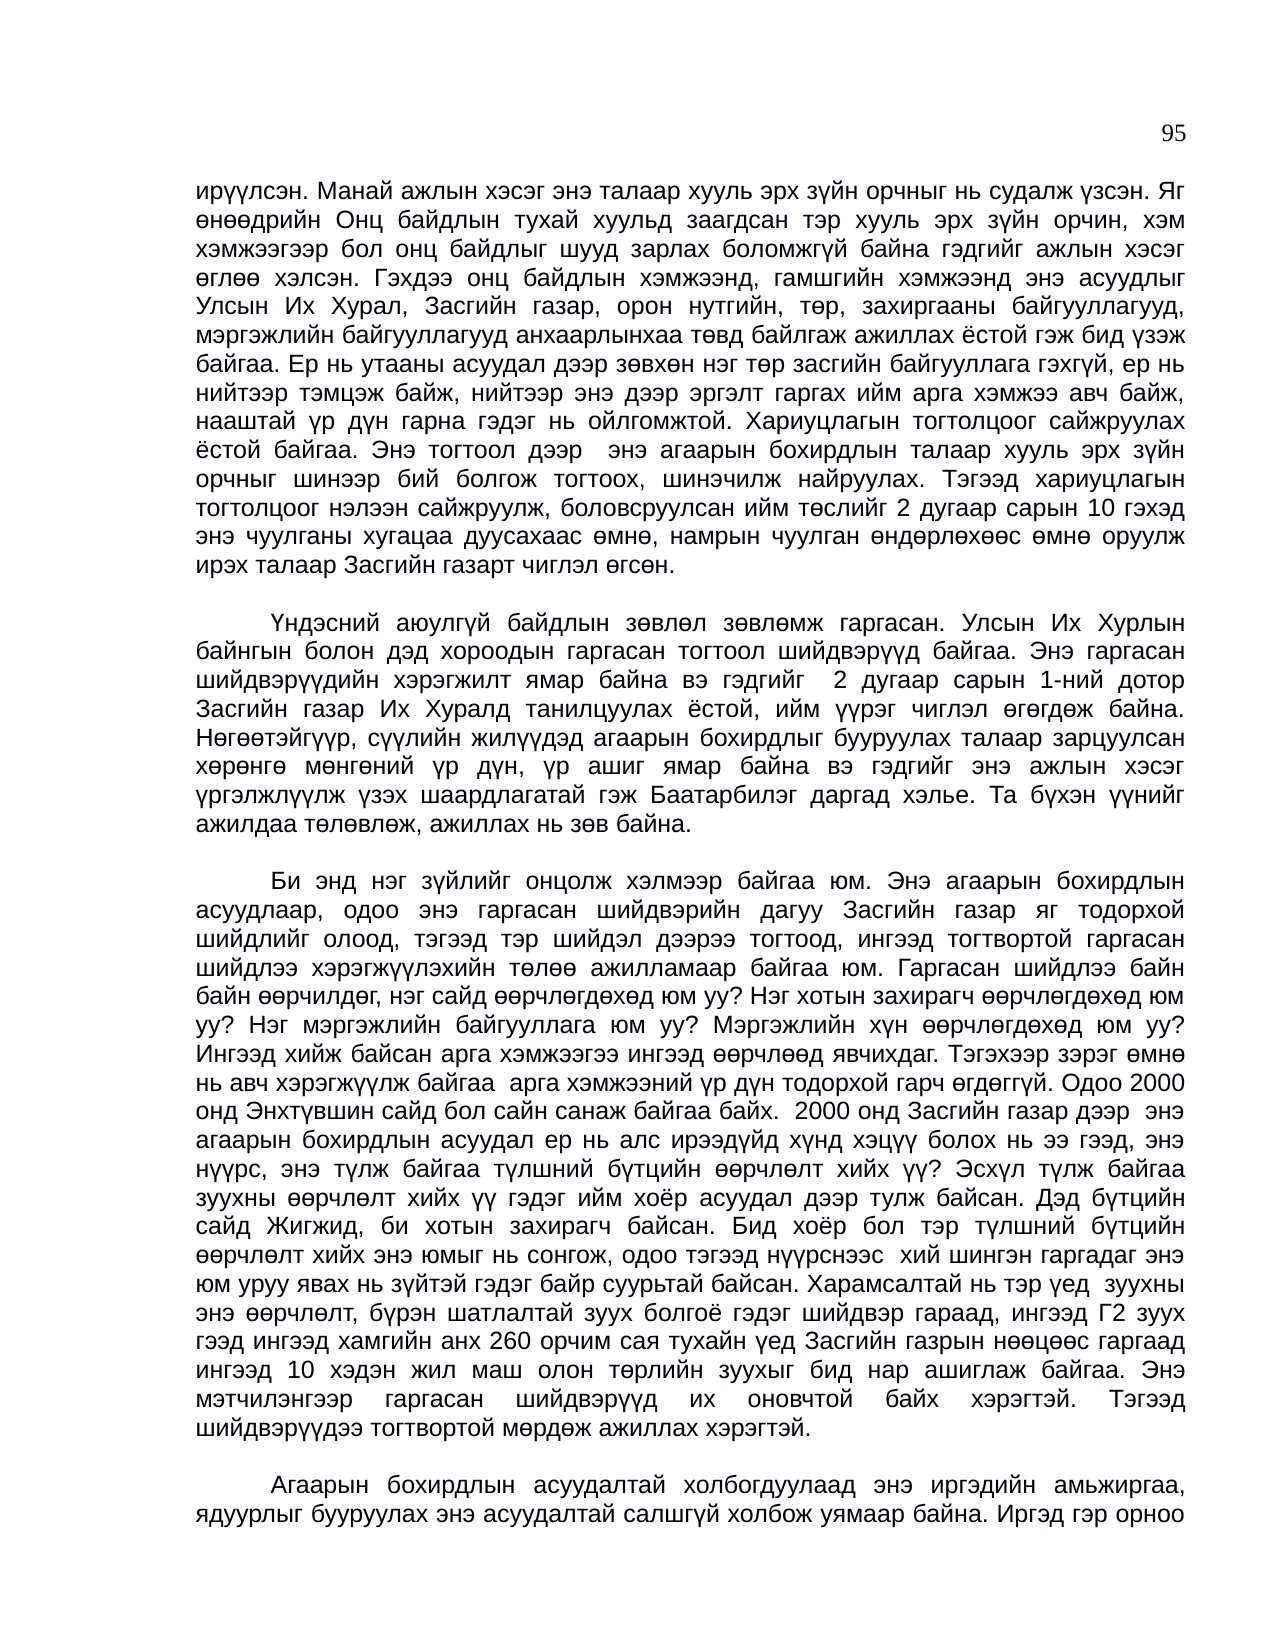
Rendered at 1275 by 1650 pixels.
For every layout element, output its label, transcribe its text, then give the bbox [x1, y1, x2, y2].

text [195, 176, 1186, 579]
text Үндэсний аюулгүй байдлын зөвлөл зөвлөмж гаргасан. Улсын Их Хурлын байнгын болон дэд хороодын гаргасан тогтоол шийдвэрүүд байгаа. Энэ гаргасан шийдвэрүүдийн хэрэгжилт ямар байна вэ гэдгийг 2 дугаар сарын 1-ний дотор Засгийн газар Их Хуралд танилцуулах ёстой, ийм үүрэг чиглэл өгөгдөж байна. Нөгөөтэйгүүр, сүүлийн жилүүдэд агаарын бохирдлыг бууруулах талаар зарцуулсан хөрөнгө мөнгөний үр дүн, үр ашиг ямар байна вэ гэдгийг энэ ажлын хэсэг үргэлжлүүлж үзэх шаардлагатай гэж Баатарбилэг даргад хэлье. Та бүхэн үүнийг ажилдаа төлөвлөж, ажиллах нь зөв байна. [195, 608, 1186, 838]
text Би энд нэг зүйлийг онцолж хэлмээр байгаа юм. Энэ агаарын бохирдлын асуудлаар, одоо энэ гаргасан шийдвэрийн дагуу Засгийн газар яг тодорхой шийдлийг олоод, тэгээд тэр шийдэл дээрээ тогтоод, ингээд тогтвортой гаргасан шийдлээ хэрэгжүүлэхийн төлөө ажилламаар байгаа юм. Гаргасан шийдлээ байн байн өөрчилдөг, нэг сайд өөрчлөгдөхөд юм уу? Нэг хотын захирагч өөрчлөгдөхөд юм уу? Нэг мэргэжлийн байгууллага юм уу? Мэргэжлийн хүн өөрчлөгдөхөд юм уу? Ингээд хийж байсан арга хэмжээгээ ингээд өөрчлөөд явчихдаг. Тэгэхээр зэрэг өмнө нь авч хэрэгжүүлж байгаа арга хэмжээний үр дүн тодорхой гарч өгдөггүй. Одоо 2000 онд Энхтүвшин сайд бол сайн санаж байгаа байх. 2000 онд Засгийн газар дээр энэ агаарын бохирдлын асуудал ер нь алс ирээдүйд хүнд хэцүү болох нь ээ гээд, энэ нүүрс, энэ түлж байгаа түлшний бүтцийн өөрчлөлт хийх үү? Эсхүл түлж байгаа зуухны өөрчлөлт хийх үү гэдэг ийм хоёр асуудал дээр тулж байсан. Дэд бүтцийн сайд Жигжид, би хотын захирагч байсан. Бид хоёр бол тэр түлшний бүтцийн өөрчлөлт хийх энэ юмыг нь сонгож, одоо тэгээд нүүрснээс хий шингэн гаргадаг энэ юм уруу явах нь зүйтэй гэдэг байр суурьтай байсан. Харамсалтай нь тэр үед зуухны энэ өөрчлөлт, бүрэн шатлалтай зуух болгоё гэдэг шийдвэр гараад, ингээд Г2 зуух гээд ингээд хамгийн анх 260 орчим сая тухайн үед Засгийн газрын нөөцөөс гаргаад ингээд 10 хэдэн жил маш олон төрлийн зуухыг бид нар ашиглаж байгаа. Энэ мэтчилэнгээр гаргасан шийдвэрүүд их оновчтой байх хэрэгтэй. Тэгээд шийдвэрүүдээ тогтвортой мөрдөж ажиллах хэрэгтэй. [195, 866, 1186, 1441]
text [195, 1470, 1186, 1528]
